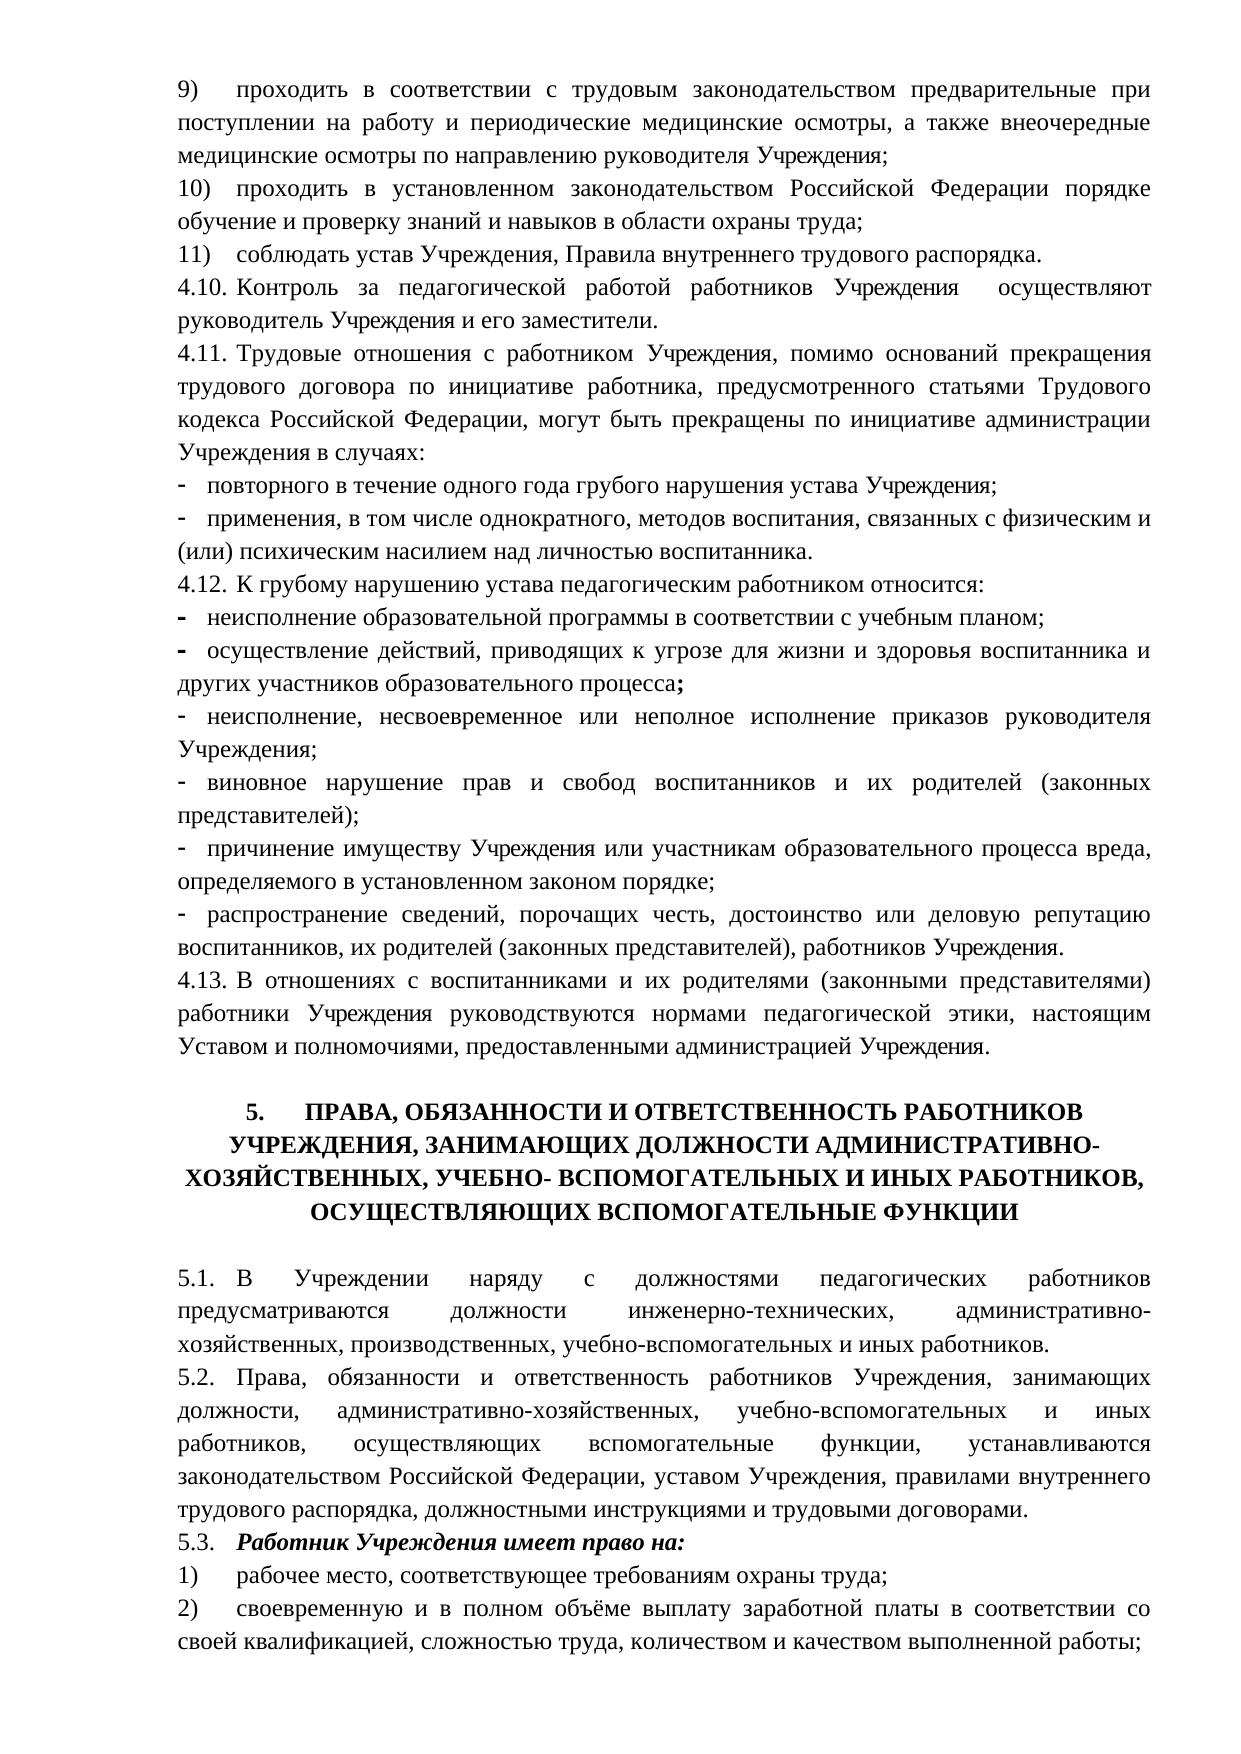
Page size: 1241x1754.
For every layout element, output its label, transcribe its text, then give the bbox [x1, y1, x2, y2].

list виновное нарушение прав и свобод воспитанников и их родителей (законных представителей); [177, 767, 1152, 829]
list своевременную и в полном объёме выплату заработной платы в соответствии со своей квалификацией, сложностью труда, количеством и качеством выполненной работы; [177, 1593, 1152, 1654]
list Права, обязанности и ответственность работников Учреждения, занимающих должности, административно-хозяйственных, учебно-вспомогательных и иных работников, осуществляющих вспомогательные функции, устанавливаются законодательством Российской Федерации, уставом Учреждения, правилами внутреннего трудового распорядка, должностными инструкциями и трудовыми договорами. [177, 1362, 1152, 1522]
list Работник Учреждения имеет право на: [177, 1527, 1152, 1556]
list причинение имуществу Учреждения или участникам образовательного процесса вреда, определяемого в установленном законом порядке; [177, 833, 1152, 895]
list К грубому нарушению устава педагогическим работником относится: [177, 569, 1152, 598]
list повторного в течение одного года грубого нарушения устава Учреждения; [177, 470, 1152, 499]
list неисполнение, несвоевременное или неполное исполнение приказов руководителя Учреждения; [177, 701, 1152, 763]
list Контроль за педагогической работой работников Учреждения осуществляют руководитель Учреждения и его заместители. [177, 272, 1152, 334]
list применения, в том числе однократного, методов воспитания, связанных с физическим и (или) психическим насилием над личностью воспитанника. [177, 503, 1152, 565]
list распространение сведений, порочащих честь, достоинство или деловую репутацию воспитанников, их родителей (законных представителей), работников Учреждения. [177, 899, 1152, 961]
list неисполнение образовательной программы в соответствии с учебным планом; [177, 602, 1152, 631]
list осуществление действий, приводящих к угрозе для жизни и здоровья воспитанника и других участников образовательного процесса; [177, 635, 1152, 697]
list рабочее место, соответствующее требованиям охраны труда; [177, 1560, 1152, 1588]
list проходить в установленном законодательством Российской Федерации порядке обучение и проверку знаний и навыков в области охраны труда; [177, 173, 1152, 235]
list В отношениях с воспитанниками и их родителями (законными представителями) работники Учреждения руководствуются нормами педагогической этики, настоящим Уставом и полномочиями, предоставленными администрацией Учреждения. [177, 965, 1152, 1060]
list Трудовые отношения с работником Учреждения, помимо оснований прекращения трудового договора по инициативе работника, предусмотренного статьями Трудового кодекса Российской Федерации, могут быть прекращены по инициативе администрации Учреждения в случаях: [177, 338, 1152, 466]
list ПРАВА, ОБЯЗАННОСТИ И ОТВЕТСТВЕННОСТЬ РАБОТНИКОВ УЧРЕЖДЕНИЯ, ЗАНИМАЮЩИХ ДОЛЖНОСТИ АДМИНИСТРАТИВНО-ХОЗЯЙСТВЕННЫХ, УЧЕБНО- ВСПОМОГАТЕЛЬНЫХ И ИНЫХ РАБОТНИКОВ, ОСУЩЕСТВЛЯЮЩИХ ВСПОМОГАТЕЛЬНЫЕ ФУНКЦИИ [177, 1097, 1152, 1225]
list В Учреждении наряду с должностями педагогических работников предусматриваются должности инженерно-технических, административно-хозяйственных, производственных, учебно-вспомогательных и иных работников. [177, 1263, 1152, 1357]
list соблюдать устав Учреждения, Правила внутреннего трудового распорядка. [177, 239, 1152, 268]
list проходить в соответствии с трудовым законодательством предварительные при поступлении на работу и периодические медицинские осмотры, а также внеочередные медицинские осмотры по направлению руководителя Учреждения; [177, 74, 1152, 169]
